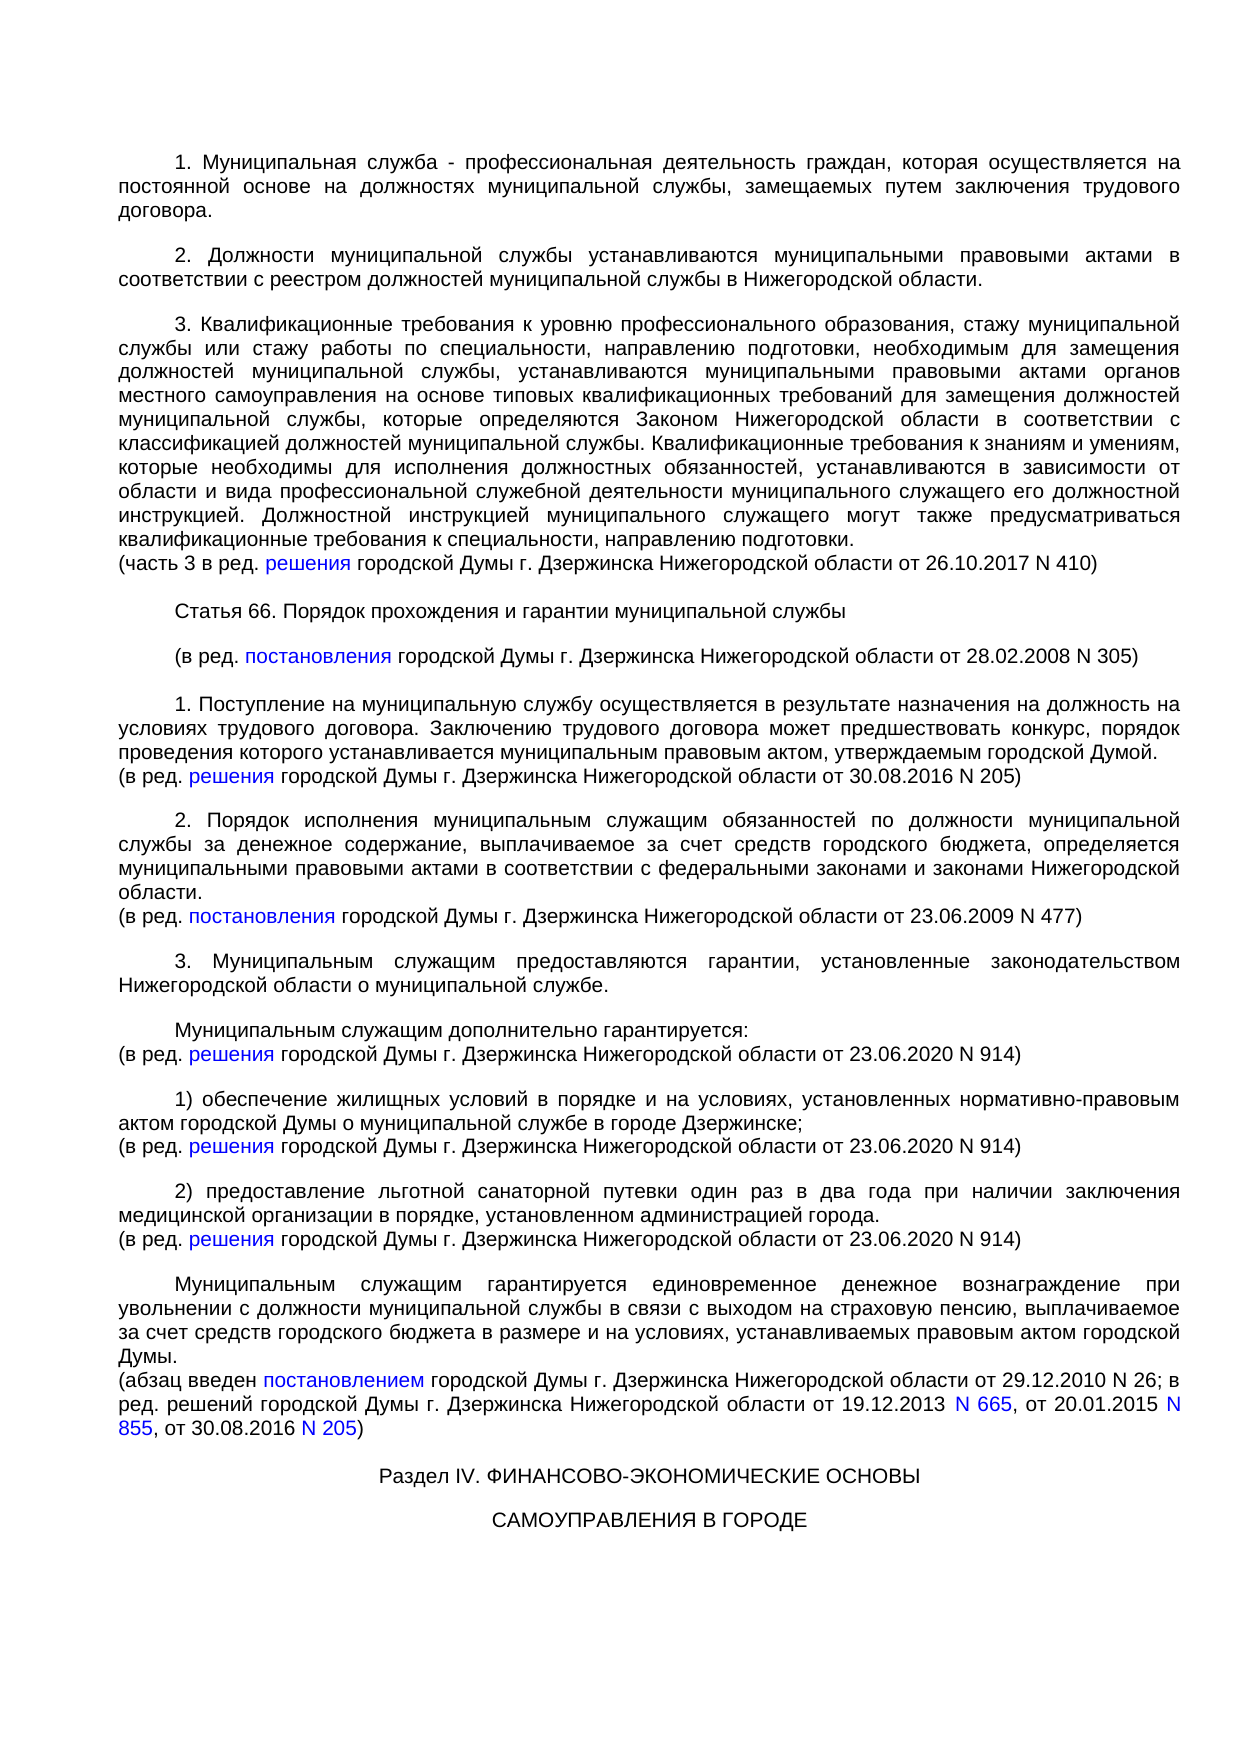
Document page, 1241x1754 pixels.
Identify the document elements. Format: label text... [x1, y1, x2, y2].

text (в ред. постановления городской Думы г. Дзержинска Нижегородской области от 28.02.2008 N 305) [118, 644, 1181, 668]
text 3. Муниципальным служащим предоставляются гарантии, установленные законодательством Нижегородской области о муниципальной службе. [118, 949, 1181, 997]
text (в ред. постановления городской Думы г. Дзержинска Нижегородской области от 23.06.2009 N 477) [118, 904, 1181, 928]
text (в ред. решения городской Думы г. Дзержинска Нижегородской области от 30.08.2016 N 205) [118, 763, 1181, 787]
text 1) обеспечение жилищных условий в порядке и на условиях, установленных нормативно-правовым актом городской Думы о муниципальной службе в городе Дзержинске; [118, 1086, 1181, 1134]
text 2. Должности муниципальной службы устанавливаются муниципальными правовыми актами в соответствии с реестром должностей муниципальной службы в Нижегородской области. [118, 243, 1181, 291]
text САМОУПРАВЛЕНИЯ В ГОРОДЕ [118, 1508, 1181, 1532]
text 1. Поступление на муниципальную службу осуществляется в результате назначения на должность на условиях трудового договора. Заключению трудового договора может предшествовать конкурс, порядок проведения которого устанавливается муниципальным правовым актом, утверждаемым городской Думой. [118, 692, 1181, 763]
text (в ред. решения городской Думы г. Дзержинска Нижегородской области от 23.06.2020 N 914) [118, 1042, 1181, 1066]
text (в ред. решения городской Думы г. Дзержинска Нижегородской области от 23.06.2020 N 914) [118, 1134, 1181, 1158]
text 3. Квалификационные требования к уровню профессионального образования, стажу муниципальной службы или стажу работы по специальности, направлению подготовки, необходимым для замещения должностей муниципальной службы, устанавливаются муниципальными правовыми актами органов местного самоуправления на основе типовых квалификационных требований для замещения должностей муниципальной службы, которые определяются Законом Нижегородской области в соответствии с классификацией должностей муниципальной службы. Квалификационные требования к знаниям и умениям, которые необходимы для исполнения должностных обязанностей, устанавливаются в зависимости от области и вида профессиональной служебной деятельности муниципального служащего его должностной инструкцией. Должностной инструкцией муниципального служащего могут также предусматриваться квалификационные требования к специальности, направлению подготовки. [118, 311, 1181, 551]
text Муниципальным служащим гарантируется единовременное денежное вознаграждение при увольнении с должности муниципальной службы в связи с выходом на страховую пенсию, выплачиваемое за счет средств городского бюджета в размере и на условиях, устанавливаемых правовым актом городской Думы. [118, 1272, 1181, 1368]
text Муниципальным служащим дополнительно гарантируется: [118, 1018, 1181, 1042]
text Статья 66. Порядок прохождения и гарантии муниципальной службы [118, 599, 1181, 623]
text (в ред. решения городской Думы г. Дзержинска Нижегородской области от 23.06.2020 N 914) [118, 1227, 1181, 1251]
text Раздел IV. ФИНАНСОВО-ЭКОНОМИЧЕСКИЕ ОСНОВЫ [118, 1463, 1181, 1487]
text 2. Порядок исполнения муниципальным служащим обязанностей по должности муниципальной службы за денежное содержание, выплачиваемое за счет средств городского бюджета, определяется муниципальными правовыми актами в соответствии с федеральными законами и законами Нижегородской области. [118, 808, 1181, 904]
text 1. Муниципальная служба - профессиональная деятельность граждан, которая осуществляется на постоянной основе на должностях муниципальной службы, замещаемых путем заключения трудового договора. [118, 150, 1181, 222]
text 2) предоставление льготной санаторной путевки один раз в два года при наличии заключения медицинской организации в порядке, установленном администрацией города. [118, 1179, 1181, 1227]
text (часть 3 в ред. решения городской Думы г. Дзержинска Нижегородской области от 26.10.2017 N 410) [118, 551, 1181, 575]
text (абзац введен постановлением городской Думы г. Дзержинска Нижегородской области от 29.12.2010 N 26; в ред. решений городской Думы г. Дзержинска Нижегородской области от 19.12.2013 N 665, от 20.01.2015 N 855, от 30.08.2016 N 205) [118, 1368, 1181, 1439]
